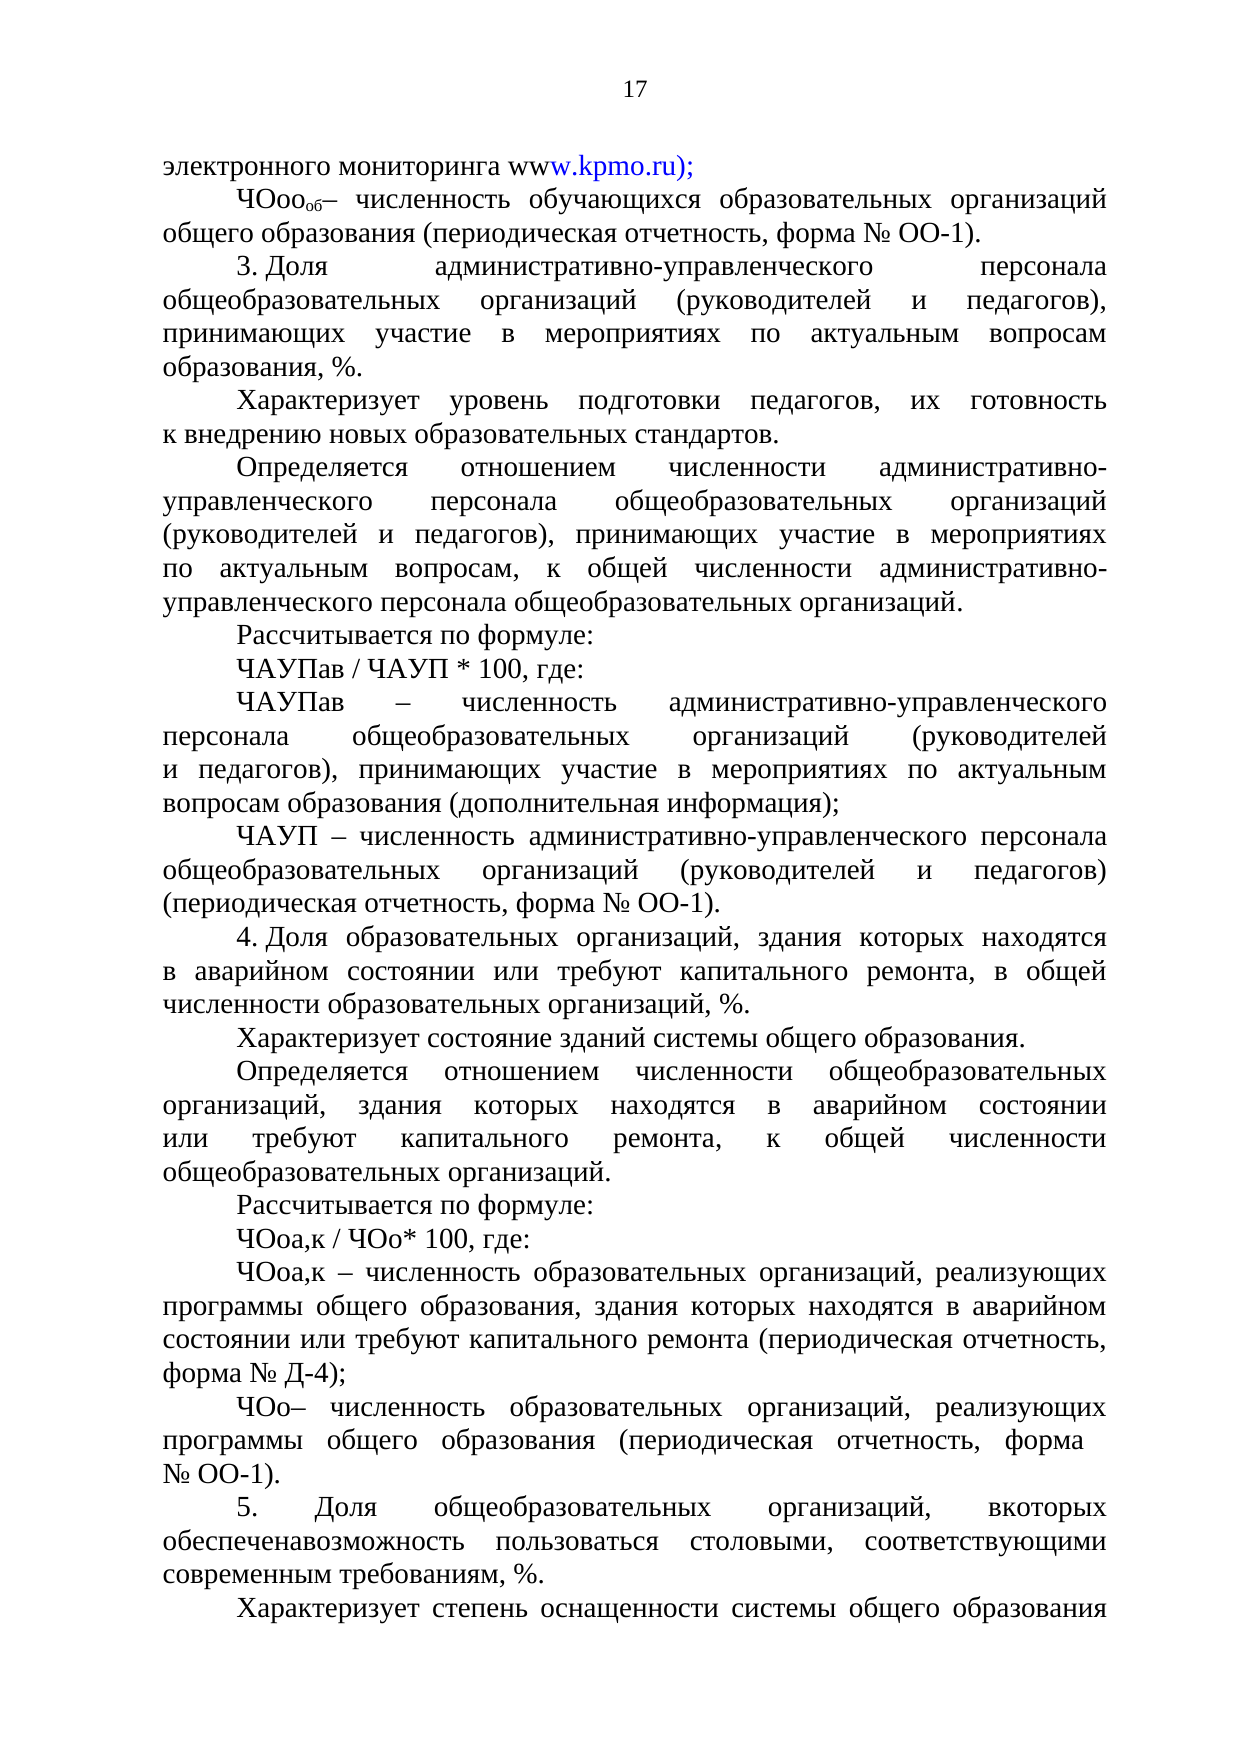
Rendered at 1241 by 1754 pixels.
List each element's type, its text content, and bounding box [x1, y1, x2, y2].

text ЧОоооб– численность обучающихся образовательных организаций общего образования (периодическая отчетность, форма № ОО-1). [162, 181, 1107, 248]
text Характеризует состояние зданий системы общего образования. [162, 1020, 1107, 1053]
text 5. Доля общеобразовательных организаций, вкоторых обеспеченавозможность пользоваться столовыми, соответствующими современным требованиям, %. [162, 1489, 1107, 1590]
text ЧОоа,к / ЧОо* 100, где: [162, 1221, 1107, 1254]
text ЧАУПав – численность административно-управленческого персонала общеобразовательных организаций (руководителей и педагогов), принимающих участие в мероприятиях по актуальным вопросам образования (дополнительная информация); [162, 684, 1107, 818]
text ЧАУПав / ЧАУП * 100, где: [162, 651, 1107, 684]
text Рассчитывается по формуле: [162, 1187, 1107, 1221]
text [162, 1590, 1107, 1623]
list Доля образовательных организаций, здания которых находятся в аварийном состоянии или требуют капитального ремонта, в общей численности образовательных организаций, %. [162, 919, 1107, 1020]
text ЧОоа,к – численность образовательных организаций, реализующих программы общего образования, здания которых находятся в аварийном состоянии или требуют капитального ремонта (периодическая отчетность, форма № Д-4); [162, 1254, 1107, 1389]
text ЧАУП – численность административно-управленческого персонала общеобразовательных организаций (руководителей и педагогов)(периодическая отчетность, форма № ОО-1). [162, 818, 1107, 919]
text Рассчитывается по формуле: [162, 617, 1107, 651]
text Определяется отношением численности административно-управленческого персонала общеобразовательных организаций (руководителей и педагогов), принимающих участие в мероприятиях по актуальным вопросам, к общей численности административно-управленческого персонала общеобразовательных организаций. [162, 449, 1107, 617]
list Доля административно-управленческого персонала общеобразовательных организаций (руководителей и педагогов), принимающих участие в мероприятиях по актуальным вопросам образования, %. [162, 248, 1107, 382]
text Характеризует уровень подготовки педагогов, их готовность к внедрению новых образовательных стандартов. [162, 382, 1107, 449]
text Определяется отношением численности общеобразовательных организаций, здания которых находятся в аварийном состоянии или требуют капитального ремонта, к общей численности общеобразовательных организаций. [162, 1053, 1107, 1187]
text ЧОо– численность образовательных организаций, реализующих программы общего образования (периодическая отчетность, форма № ОО-1). [162, 1389, 1107, 1489]
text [162, 148, 1107, 181]
